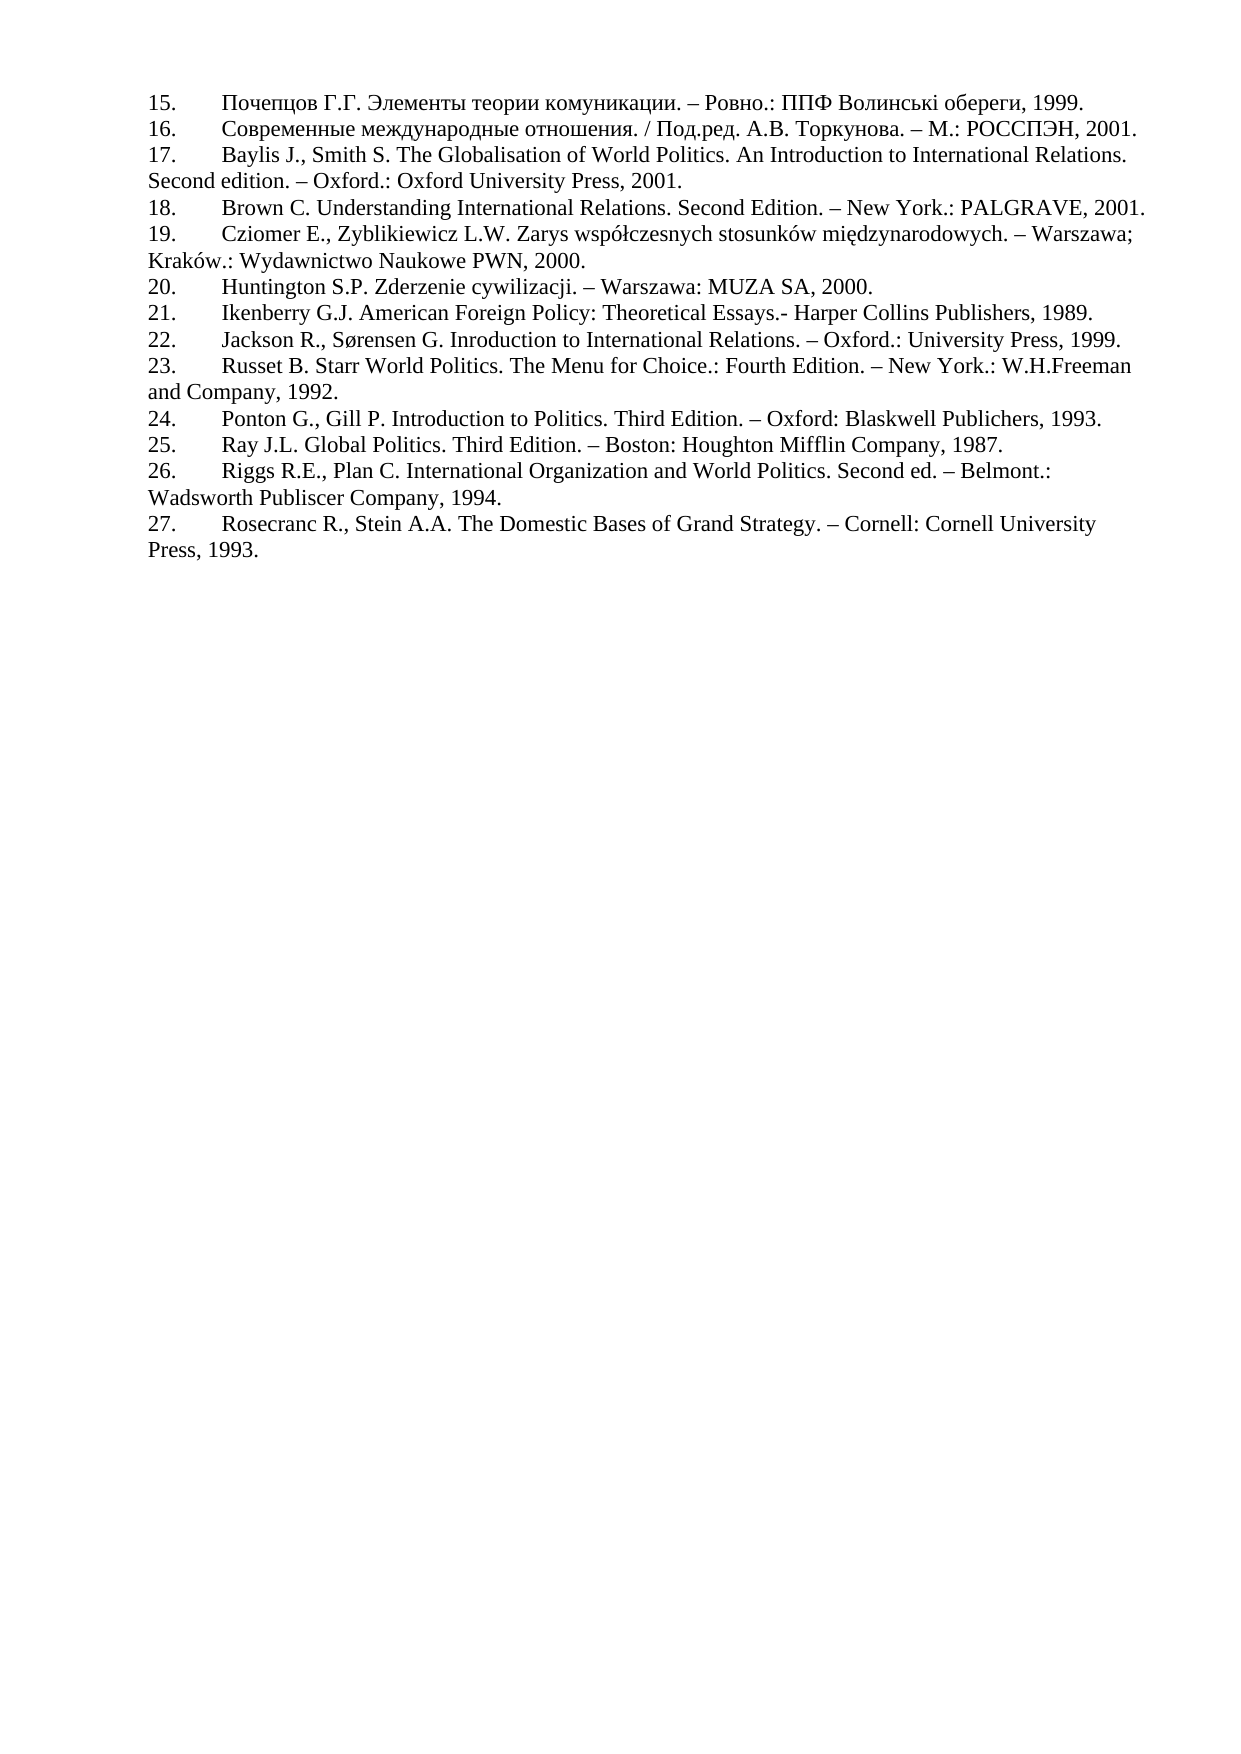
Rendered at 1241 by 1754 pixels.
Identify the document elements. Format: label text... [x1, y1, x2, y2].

text 17. Baylis J., Smith S. The Globalisation of World Politics. An Introduction to International Relations. Second edition. – Oxford.: Oxford University Press, 2001. [148, 141, 1152, 194]
text 25. Ray J.L. Global Politics. Third Edition. – Boston: Houghton Mifflin Company, 1987. [148, 431, 1152, 457]
text 19. Cziomer E., Zyblikiewicz L.W. Zarys współczesnych stosunków międzynarodowych. – Warszawa; Kraków.: Wydawnictwo Naukowe PWN, 2000. [148, 220, 1152, 273]
text 21. Ikenberry G.J. American Foreign Policy: Theoretical Essays.- Harper Collins Publishers, 1989. [148, 299, 1152, 326]
text 22. Jackson R., Sørensen G. Inroduction to International Relations. – Oxford.: University Press, 1999. [148, 326, 1152, 352]
text 23. Russet B. Starr World Politics. The Menu for Choice.: Fourth Edition. – New York.: W.H.Freeman and Company, 1992. [148, 352, 1152, 405]
text 16. Современные международные отношения. / Под.ред. А.В. Торкунова. – М.: РОССПЭН, 2001. [148, 115, 1152, 141]
text 24. Ponton G., Gill P. Introduction to Politics. Third Edition. – Oxford: Blaskwell Publichers, 1993. [148, 405, 1152, 431]
text 26. Riggs R.E., Plan C. International Organization and World Politics. Second ed. – Belmont.: Wadsworth Publiscer Company, 1994. [148, 457, 1152, 510]
text 27. Rosecranc R., Stein A.A. The Domestic Bases of Grand Strategy. – Cornell: Cornell University Press, 1993. [148, 510, 1152, 563]
text 18. Brown C. Understanding International Relations. Second Edition. – New York.: PALGRAVE, 2001. [148, 194, 1152, 220]
text 15. Почепцов Г.Г. Элементы теории комуникации. – Ровно.: ППФ Волинські обереги, 1999. [148, 88, 1152, 115]
text 20. Huntington S.P. Zderzenie cywilizacji. – Warszawa: MUZA SA, 2000. [148, 273, 1152, 299]
